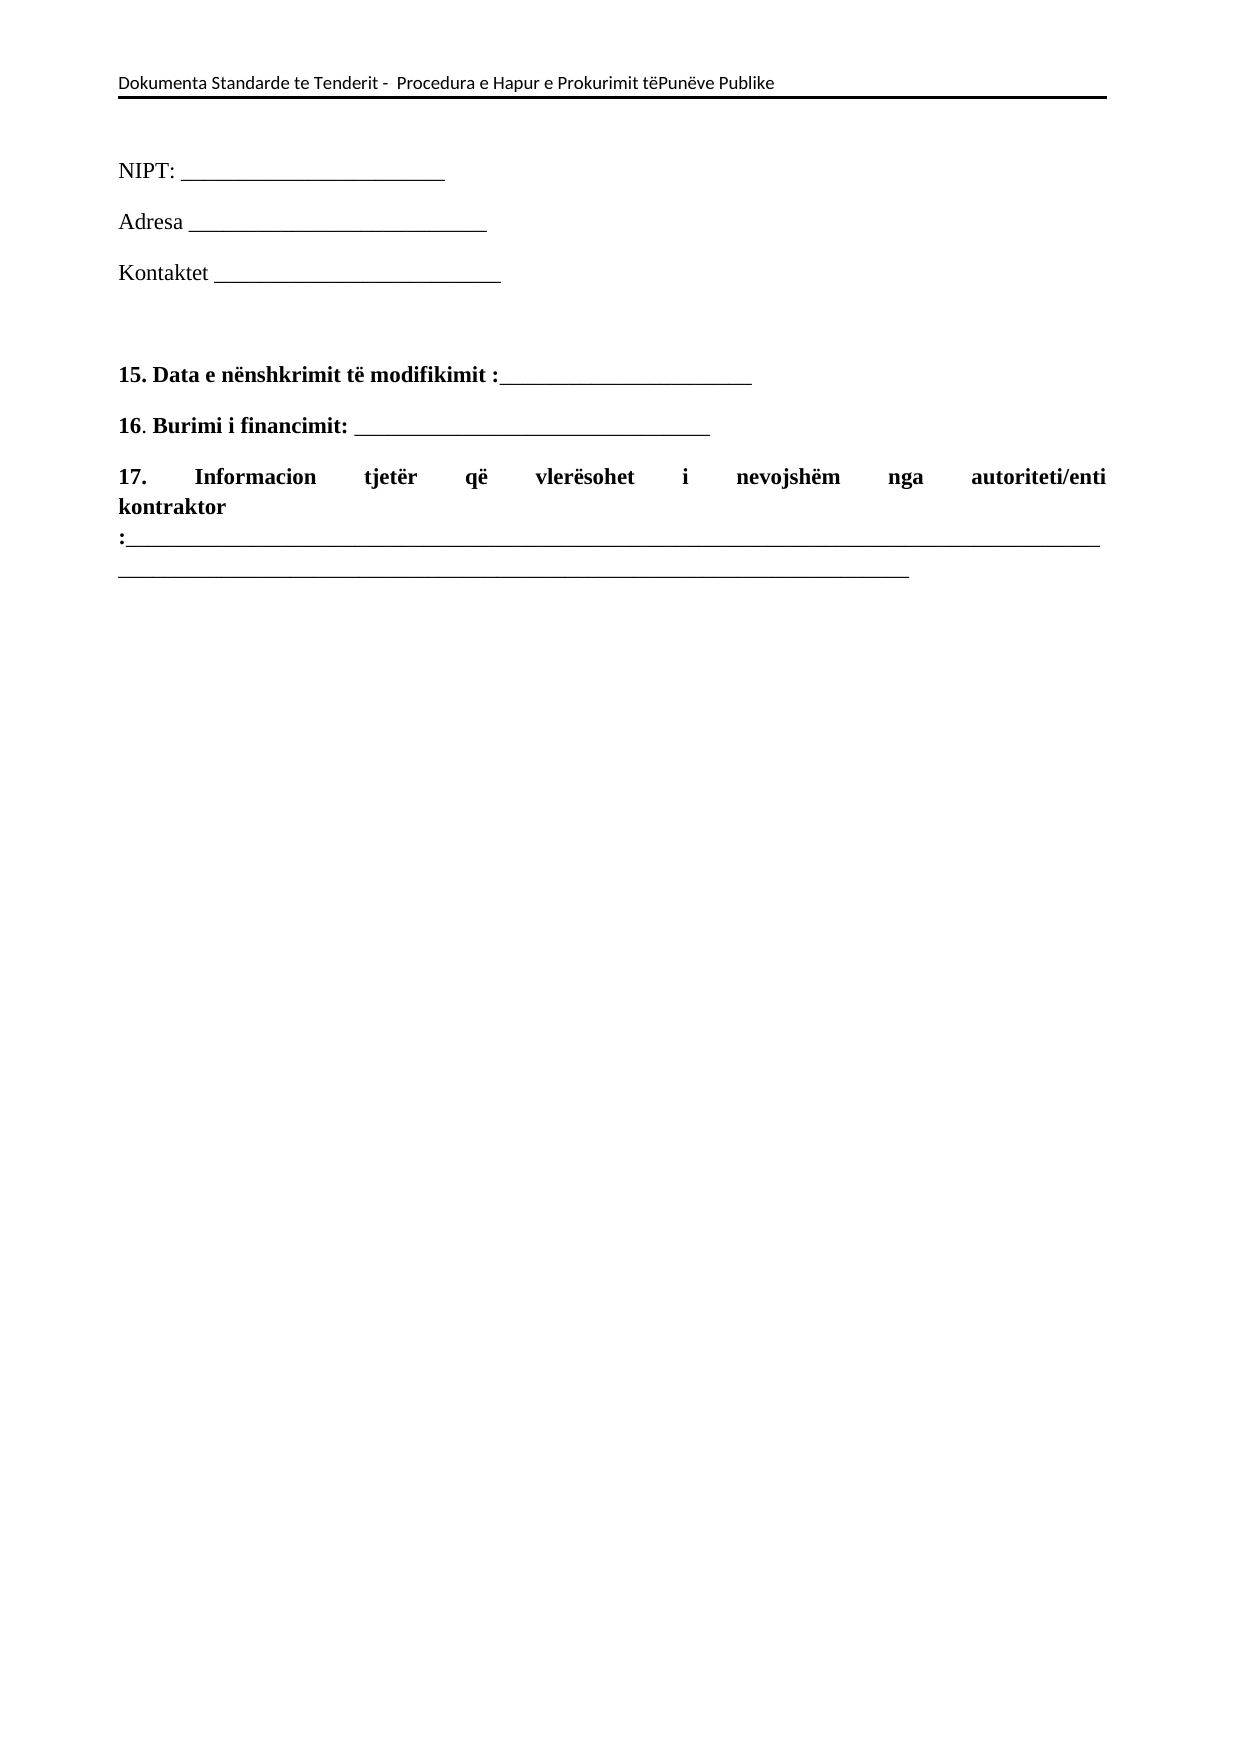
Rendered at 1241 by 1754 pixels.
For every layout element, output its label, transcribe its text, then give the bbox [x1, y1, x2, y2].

text Adresa __________________________ [118, 208, 1107, 234]
text Kontaktet _________________________ [118, 259, 1107, 285]
text 16. Burimi i financimit: _______________________________ [118, 412, 1107, 438]
text 17. Informacion tjetër që vlerësohet i nevojshëm nga autoriteti/enti kontraktor:__________________________________________________________________________________________________________________________________________________________ [118, 463, 1107, 580]
text NIPT: _______________________ [118, 157, 1107, 183]
text 15. Data e nënshkrimit të modifikimit :______________________ [118, 361, 1107, 387]
